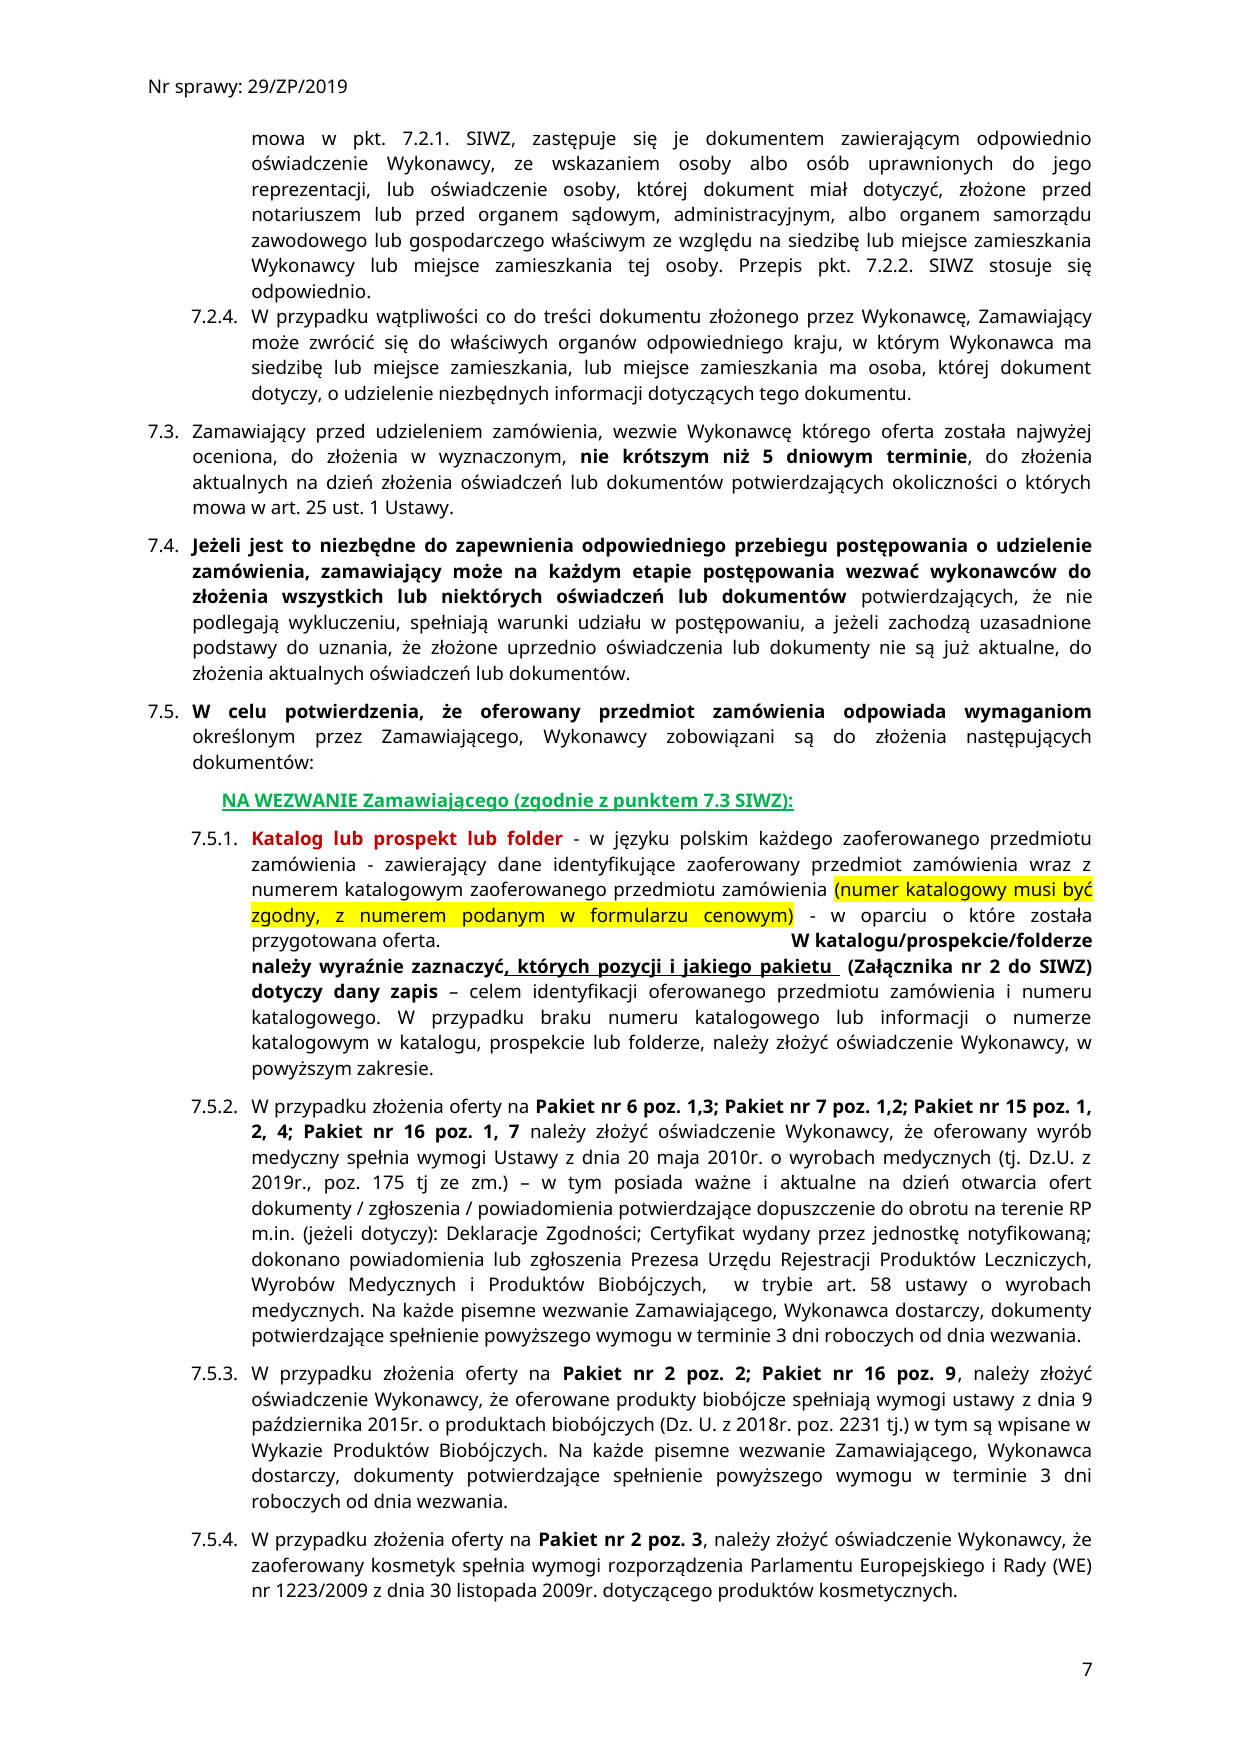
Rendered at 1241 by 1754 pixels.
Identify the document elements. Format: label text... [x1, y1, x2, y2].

list W przypadku złożenia oferty na Pakiet nr 6 poz. 1,3; Pakiet nr 7 poz. 1,2; Pakiet nr 15 poz. 1, 2, 4; Pakiet nr 16 poz. 1, 7 należy złożyć oświadczenie Wykonawcy, że oferowany wyrób medyczny spełnia wymogi Ustawy z dnia 20 maja 2010r. o wyrobach medycznych (tj. Dz.U. z 2019r., poz. 175 tj ze zm.) – w tym posiada ważne i aktualne na dzień otwarcia ofert dokumenty / zgłoszenia / powiadomienia potwierdzające dopuszczenie do obrotu na terenie RP m.in. (jeżeli dotyczy): Deklaracje Zgodności; Certyfikat wydany przez jednostkę notyfikowaną; dokonano powiadomienia lub zgłoszenia Prezesa Urzędu Rejestracji Produktów Leczniczych, Wyrobów Medycznych i Produktów Biobójczych, w trybie art. 58 ustawy o wyrobach medycznych. Na każde pisemne wezwanie Zamawiającego, Wykonawca dostarczy, dokumenty potwierdzające spełnienie powyższego wymogu w terminie 3 dni roboczych od dnia wezwania. [191, 1093, 1093, 1348]
text NA WEZWANIE Zamawiającego (zgodnie z punktem 7.3 SIWZ): [192, 787, 1093, 813]
list Zamawiający przed udzieleniem zamówienia, wezwie Wykonawcę którego oferta została najwyżej oceniona, do złożenia w wyznaczonym, nie krótszym niż 5 dniowym terminie, do złożenia aktualnych na dzień złożenia oświadczeń lub dokumentów potwierdzających okoliczności o których mowa w art. 25 ust. 1 Ustawy. [148, 418, 1093, 520]
list W przypadku wątpliwości co do treści dokumentu złożonego przez Wykonawcę, Zamawiający może zwrócić się do właściwych organów odpowiedniego kraju, w którym Wykonawca ma siedzibę lub miejsce zamieszkania, lub miejsce zamieszkania ma osoba, której dokument dotyczy, o udzielenie niezbędnych informacji dotyczących tego dokumentu. [191, 303, 1093, 406]
list Katalog lub prospekt lub folder - w języku polskim każdego zaoferowanego przedmiotu zamówienia - zawierający dane identyfikujące zaoferowany przedmiot zamówienia wraz z numerem katalogowym zaoferowanego przedmiotu zamówienia (numer katalogowy musi być zgodny, z numerem podanym w formularzu cenowym) - w oparciu o które została przygotowana oferta. W katalogu/prospekcie/folderze należy wyraźnie zaznaczyć, których pozycji i jakiego pakietu (Załącznika nr 2 do SIWZ) dotyczy dany zapis – celem identyfikacji oferowanego przedmiotu zamówienia i numeru katalogowego. W przypadku braku numeru katalogowego lub informacji o numerze katalogowym w katalogu, prospekcie lub folderze, należy złożyć oświadczenie Wykonawcy, w powyższym zakresie. [191, 825, 1093, 1081]
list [191, 125, 1093, 303]
list Jeżeli jest to niezbędne do zapewnienia odpowiedniego przebiegu postępowania o udzielenie zamówienia, zamawiający może na każdym etapie postępowania wezwać wykonawców do złożenia wszystkich lub niektórych oświadczeń lub dokumentów potwierdzających, że nie podlegają wykluczeniu, spełniają warunki udziału w postępowaniu, a jeżeli zachodzą uzasadnione podstawy do uznania, że złożone uprzednio oświadczenia lub dokumenty nie są już aktualne, do złożenia aktualnych oświadczeń lub dokumentów. [148, 533, 1093, 686]
list W celu potwierdzenia, że oferowany przedmiot zamówienia odpowiada wymaganiom określonym przez Zamawiającego, Wykonawcy zobowiązani są do złożenia następujących dokumentów: [148, 698, 1093, 775]
list W przypadku złożenia oferty na Pakiet nr 2 poz. 3, należy złożyć oświadczenie Wykonawcy, że zaoferowany kosmetyk spełnia wymogi rozporządzenia Parlamentu Europejskiego i Rady (WE) nr 1223/2009 z dnia 30 listopada 2009r. dotyczącego produktów kosmetycznych. [191, 1526, 1093, 1603]
list W przypadku złożenia oferty na Pakiet nr 2 poz. 2; Pakiet nr 16 poz. 9, należy złożyć oświadczenie Wykonawcy, że oferowane produkty biobójcze spełniają wymogi ustawy z dnia 9 października 2015r. o produktach biobójczych (Dz. U. z 2018r. poz. 2231 tj.) w tym są wpisane w Wykazie Produktów Biobójczych. Na każde pisemne wezwanie Zamawiającego, Wykonawca dostarczy, dokumenty potwierdzające spełnienie powyższego wymogu w terminie 3 dni roboczych od dnia wezwania. [191, 1361, 1093, 1514]
